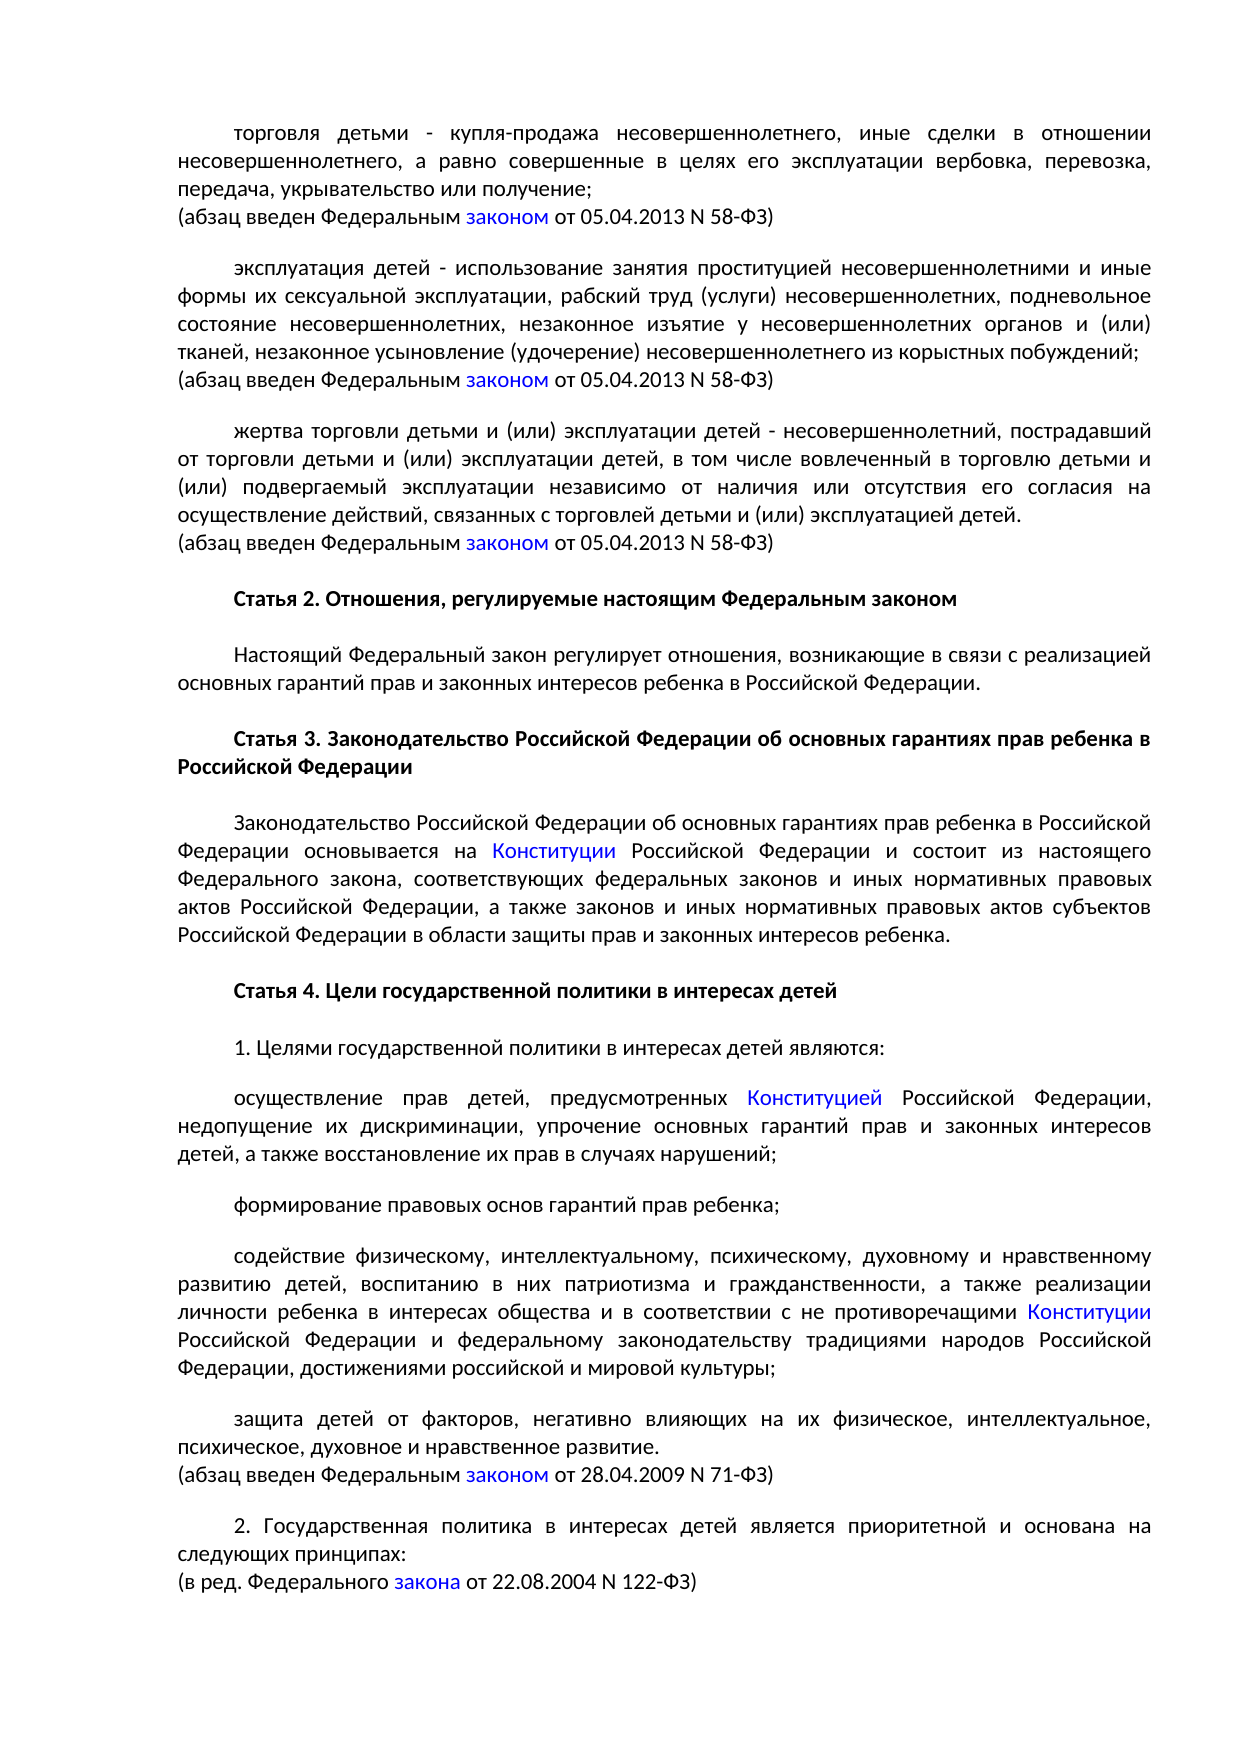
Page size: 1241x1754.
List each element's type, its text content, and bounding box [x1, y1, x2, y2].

text содействие физическому, интеллектуальному, психическому, духовному и нравственному развитию детей, воспитанию в них патриотизма и гражданственности, а также реализации личности ребенка в интересах общества и в соответствии с не противоречащими Конституции Российской Федерации и федеральному законодательству традициями народов Российской Федерации, достижениями российской и мировой культуры; [177, 1241, 1152, 1382]
title Статья 4. Цели государственной политики в интересах детей [177, 977, 1152, 1004]
text Настоящий Федеральный закон регулирует отношения, возникающие в связи с реализацией основных гарантий прав и законных интересов ребенка в Российской Федерации. [177, 640, 1152, 696]
text (абзац введен Федеральным законом от 05.04.2013 N 58-ФЗ) [177, 202, 1152, 230]
text (абзац введен Федеральным законом от 28.04.2009 N 71-ФЗ) [177, 1461, 1152, 1488]
text (абзац введен Федеральным законом от 05.04.2013 N 58-ФЗ) [177, 528, 1152, 556]
text осуществление прав детей, предусмотренных Конституцией Российской Федерации, недопущение их дискриминации, упрочение основных гарантий прав и законных интересов детей, а также восстановление их прав в случаях нарушений; [177, 1083, 1152, 1168]
text (абзац введен Федеральным законом от 05.04.2013 N 58-ФЗ) [177, 365, 1152, 393]
text торговля детьми - купля-продажа несовершеннолетнего, иные сделки в отношении несовершеннолетнего, а равно совершенные в целях его эксплуатации вербовка, перевозка, передача, укрывательство или получение; [177, 118, 1152, 202]
text формирование правовых основ гарантий прав ребенка; [177, 1191, 1152, 1218]
text жертва торговли детьми и (или) эксплуатации детей - несовершеннолетний, пострадавший от торговли детьми и (или) эксплуатации детей, в том числе вовлеченный в торговлю детьми и (или) подвергаемый эксплуатации независимо от наличия или отсутствия его согласия на осуществление действий, связанных с торговлей детьми и (или) эксплуатацией детей. [177, 416, 1152, 528]
text эксплуатация детей - использование занятия проституцией несовершеннолетними и иные формы их сексуальной эксплуатации, рабский труд (услуги) несовершеннолетних, подневольное состояние несовершеннолетних, незаконное изъятие у несовершеннолетних органов и (или) тканей, незаконное усыновление (удочерение) несовершеннолетнего из корыстных побуждений; [177, 253, 1152, 365]
text 2. Государственная политика в интересах детей является приоритетной и основана на следующих принципах: [177, 1511, 1152, 1567]
text 1. Целями государственной политики в интересах детей являются: [177, 1033, 1152, 1061]
text защита детей от факторов, негативно влияющих на их физическое, интеллектуальное, психическое, духовное и нравственное развитие. [177, 1404, 1152, 1461]
title Статья 2. Отношения, регулируемые настоящим Федеральным законом [177, 584, 1152, 612]
text (в ред. Федерального закона от 22.08.2004 N 122-ФЗ) [177, 1567, 1152, 1596]
title Статья 3. Законодательство Российской Федерации об основных гарантиях прав ребенка в Российской Федерации [177, 724, 1152, 780]
text Законодательство Российской Федерации об основных гарантиях прав ребенка в Российской Федерации основывается на Конституции Российской Федерации и состоит из настоящего Федерального закона, соответствующих федеральных законов и иных нормативных правовых актов Российской Федерации, а также законов и иных нормативных правовых актов субъектов Российской Федерации в области защиты прав и законных интересов ребенка. [177, 808, 1152, 948]
